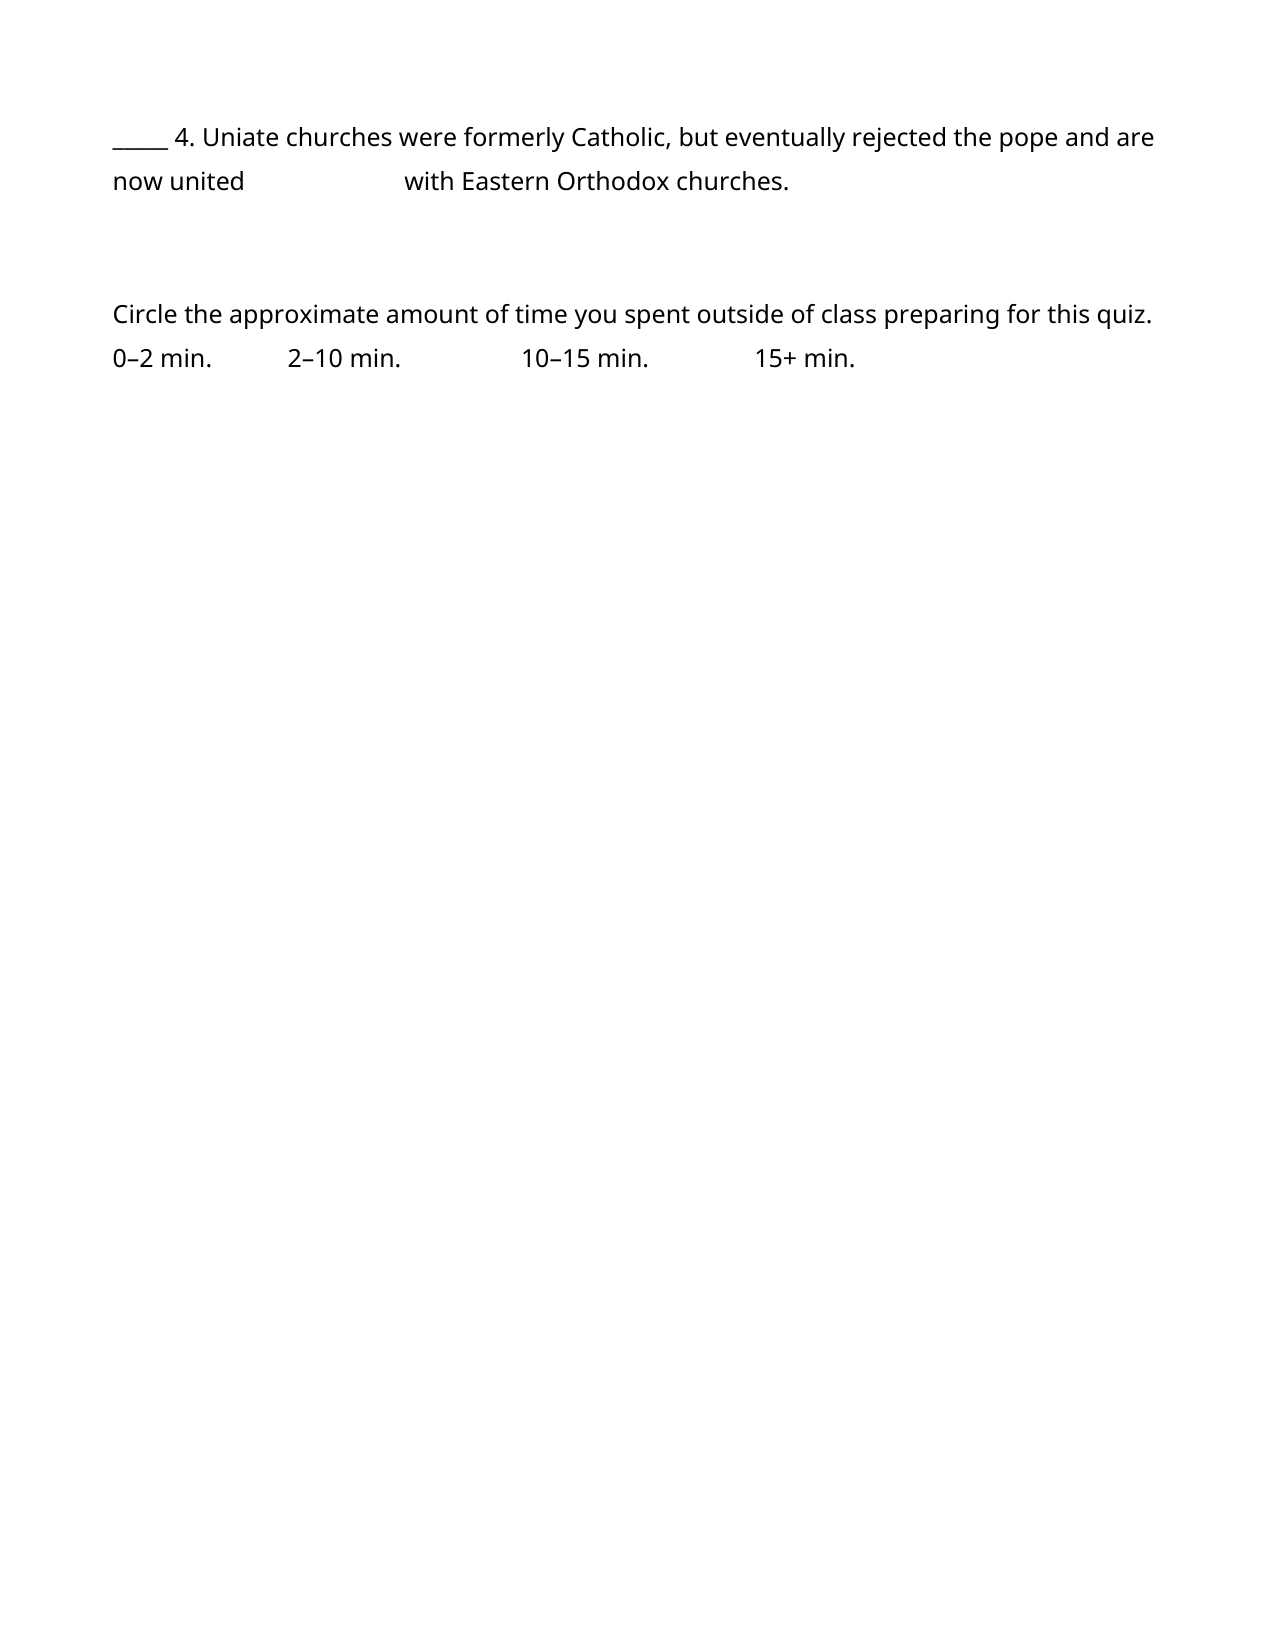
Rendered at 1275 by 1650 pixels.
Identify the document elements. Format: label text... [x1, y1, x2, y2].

text _____ 4. Uniate churches were formerly Catholic, but eventually rejected the pope and are now united with Eastern Orthodox churches. [112, 119, 1162, 198]
text 0–2 min. 2–10 min. 10–15 min. 15+ min. [112, 341, 1162, 375]
text Circle the approximate amount of time you spent outside of class preparing for this quiz. [112, 296, 1162, 330]
